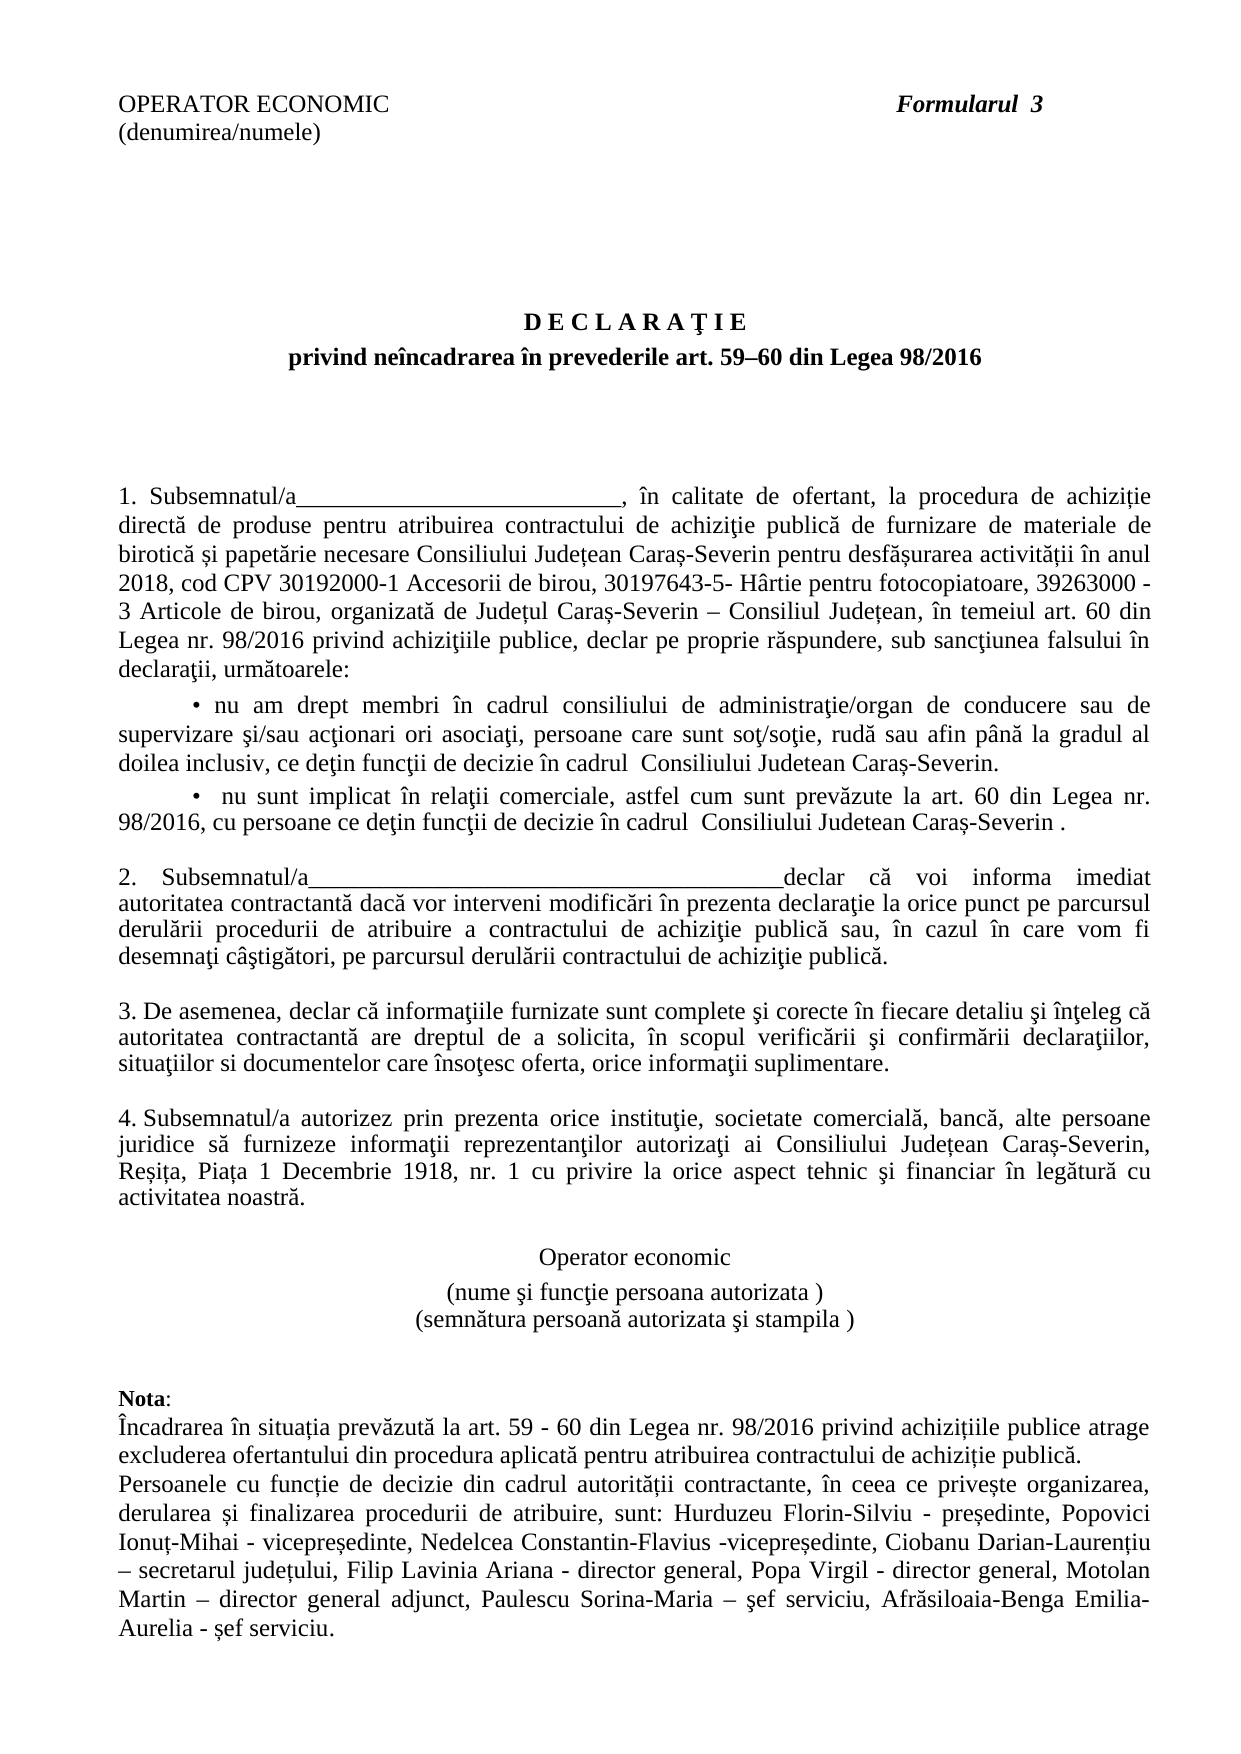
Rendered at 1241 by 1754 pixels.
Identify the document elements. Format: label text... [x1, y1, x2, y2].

text (semnătura persoană autorizata şi stampila ) [118, 1307, 1152, 1333]
text privind neîncadrarea în prevederile art. 59–60 din Legea 98/2016 [118, 342, 1152, 371]
text • nu sunt implicat în relaţii comerciale, astfel cum sunt prevăzute la art. 60 din Legea nr. 98/2016, cu persoane ce deţin funcţii de decizie în cadrul Consiliului Judetean Caraș-Severin . [118, 783, 1152, 836]
text 3. De asemenea, declar că informaţiile furnizate sunt complete şi corecte în fiecare detaliu şi înţeleg că autoritatea contractantă are dreptul de a solicita, în scopul verificării şi confirmării declaraţiilor, situaţiilor si documentelor care însoţesc oferta, orice informaţii suplimentare. [118, 998, 1152, 1077]
text 1. Subsemnatul/a__________________________, în calitate de ofertant, la procedura de achiziție directă de produse pentru atribuirea contractului de achiziţie publică de furnizare de materiale de birotică și papetărie necesare Consiliului Județean Caraș-Severin pentru desfășurarea activității în anul 2018, cod CPV 30192000-1 Accesorii de birou, 30197643-5- Hârtie pentru fotocopiatoare, 39263000 - 3 Articole de birou, organizată de Județul Caraș-Severin – Consiliul Județean, în temeiul art. 60 din Legea nr. 98/2016 privind achiziţiile publice, declar pe proprie răspundere, sub sancţiunea falsului în declaraţii, următoarele: [118, 481, 1152, 683]
text Persoanele cu funcție de decizie din cadrul autorității contractante, în ceea ce privește organizarea, derularea și finalizarea procedurii de atribuire, sunt: Hurduzeu Florin-Silviu - președinte, Popovici Ionuț-Mihai - vicepreședinte, Nedelcea Constantin-Flavius -vicepreședinte, Ciobanu Darian-Laurențiu – secretarul județului, Filip Lavinia Ariana - director general, Popa Virgil - director general, Motolan Martin – director general adjunct, Paulescu Sorina-Maria – şef serviciu, Afrăsiloaia-Benga Emilia-Aurelia - șef serviciu. [118, 1469, 1152, 1642]
text Operator economic [118, 1242, 1152, 1271]
list Încadrarea în situația prevăzută la art. 59 - 60 din Legea nr. 98/2016 privind achizițiile publice atrage excluderea ofertantului din procedura aplicată pentru atribuirea contractului de achiziție publică. [118, 1412, 1152, 1469]
text OPERATOR ECONOMIC Formularul 3 (denumirea/numele) [118, 89, 1152, 146]
text 2. Subsemnatul/a______________________________________declar că voi informa imediat autoritatea contractantă dacă vor interveni modificări în prezenta declaraţie la orice punct pe parcursul derulării procedurii de atribuire a contractului de achiziţie publică sau, în cazul în care vom fi desemnaţi câştigători, pe parcursul derulării contractului de achiziţie publică. [118, 864, 1152, 969]
text 4. Subsemnatul/a autorizez prin prezenta orice instituţie, societate comercială, bancă, alte persoane juridice să furnizeze informaţii reprezentanţilor autorizaţi ai Consiliului Județean Caraș-Severin, Reșița, Piața 1 Decembrie 1918, nr. 1 cu privire la orice aspect tehnic şi financiar în legătură cu activitatea noastră. [118, 1106, 1152, 1211]
text Nota: [118, 1385, 1152, 1412]
text (nume şi funcţie persoana autorizata ) [118, 1277, 1152, 1305]
text • nu am drept membri în cadrul consiliului de administraţie/organ de conducere sau de supervizare şi/sau acţionari ori asociaţi, persoane care sunt soţ/soţie, rudă sau afin până la gradul al doilea inclusiv, ce deţin funcţii de decizie în cadrul Consiliului Judetean Caraș-Severin. [118, 690, 1152, 776]
text D E C L A R A Ţ I E [118, 307, 1152, 336]
